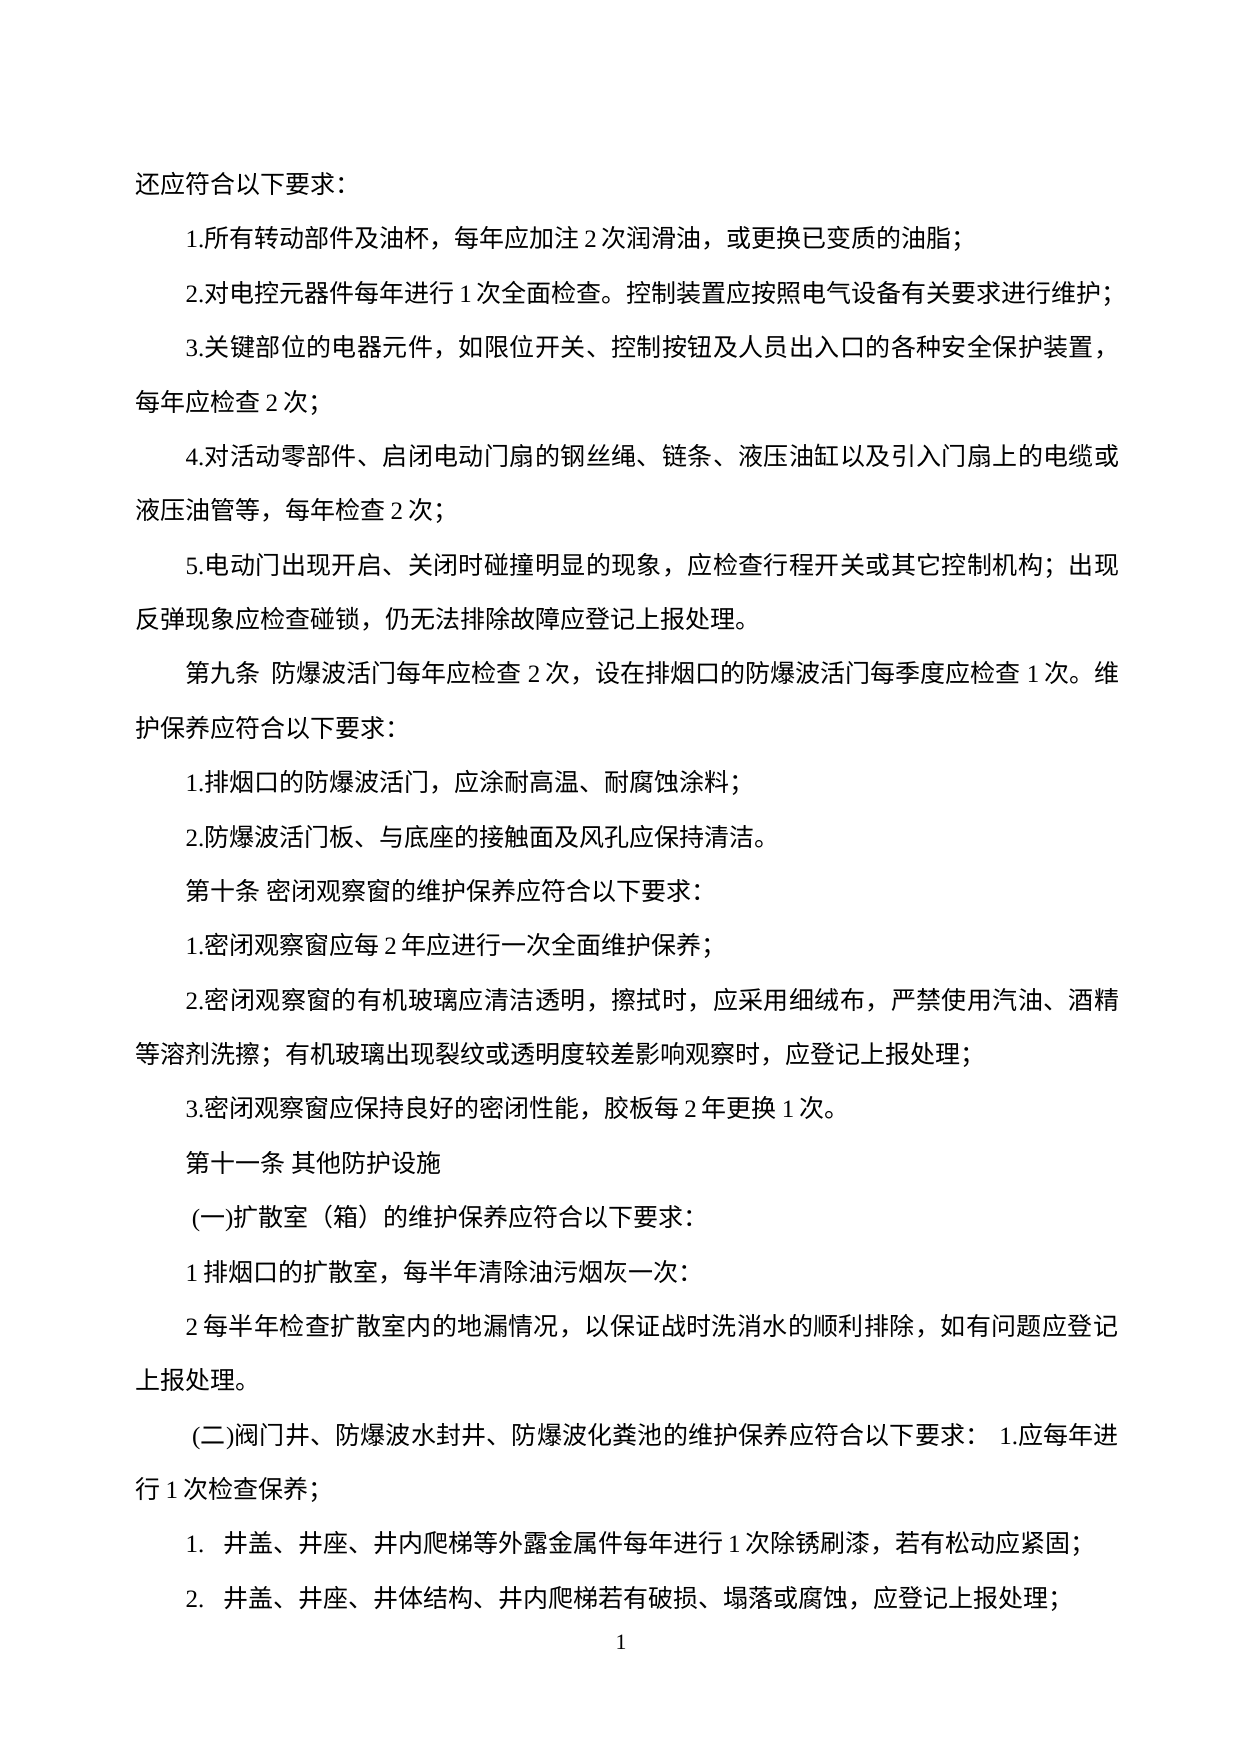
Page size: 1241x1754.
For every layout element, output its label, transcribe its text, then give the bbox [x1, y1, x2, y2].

text 第九条 防爆波活门每年应检查2次，设在排烟口的防爆波活门每季度应检查1次。维护保养应符合以下要求： [135, 654, 1119, 744]
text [135, 164, 1119, 201]
text (二)阀门井、防爆波水封井、防爆波化粪池的维护保养应符合以下要求： 1.应每年进行1次检查保养； [135, 1415, 1119, 1506]
text 5.电动门出现开启、关闭时碰撞明显的现象，应检查行程开关或其它控制机构；出现反弹现象应检查碰锁，仍无法排除故障应登记上报处理。 [135, 545, 1119, 636]
text 2每半年检查扩散室内的地漏情况，以保证战时洗消水的顺利排除，如有问题应登记上报处理。 [135, 1306, 1119, 1397]
text 1.排烟口的防爆波活门，应涂耐高温、耐腐蚀涂料； [135, 763, 1119, 799]
text 2.密闭观察窗的有机玻璃应清洁透明，擦拭时，应采用细绒布，严禁使用汽油、酒精等溶剂洗擦；有机玻璃出现裂纹或透明度较差影响观察时，应登记上报处理； [135, 980, 1119, 1071]
text 第十条 密闭观察窗的维护保养应符合以下要求： [135, 871, 1119, 908]
text 1.所有转动部件及油杯，每年应加注2次润滑油，或更换已变质的油脂； [135, 219, 1119, 255]
text 1排烟口的扩散室，每半年清除油污烟灰一次： [135, 1252, 1119, 1288]
text 4.对活动零部件、启闭电动门扇的钢丝绳、链条、液压油缸以及引入门扇上的电缆或液压油管等，每年检查2次； [135, 436, 1119, 527]
list 井盖、井座、井内爬梯等外露金属件每年进行1次除锈刷漆，若有松动应紧固； [135, 1524, 1119, 1560]
text 1.密闭观察窗应每2年应进行一次全面维护保养； [135, 926, 1119, 962]
text 2.防爆波活门板、与底座的接触面及风孔应保持清洁。 [135, 817, 1119, 853]
text 第十一条 其他防护设施 [135, 1143, 1119, 1179]
text 3.关键部位的电器元件，如限位开关、控制按钮及人员出入口的各种安全保护装置，每年应检查2次； [135, 328, 1119, 418]
text 2.对电控元器件每年进行1次全面检查。控制装置应按照电气设备有关要求进行维护； [135, 273, 1119, 309]
text (一)扩散室（箱）的维护保养应符合以下要求： [135, 1198, 1119, 1234]
text 3.密闭观察窗应保持良好的密闭性能，胶板每2年更换1次。 [135, 1089, 1119, 1125]
list 井盖、井座、井体结构、井内爬梯若有破损、塌落或腐蚀，应登记上报处理； [135, 1578, 1119, 1614]
